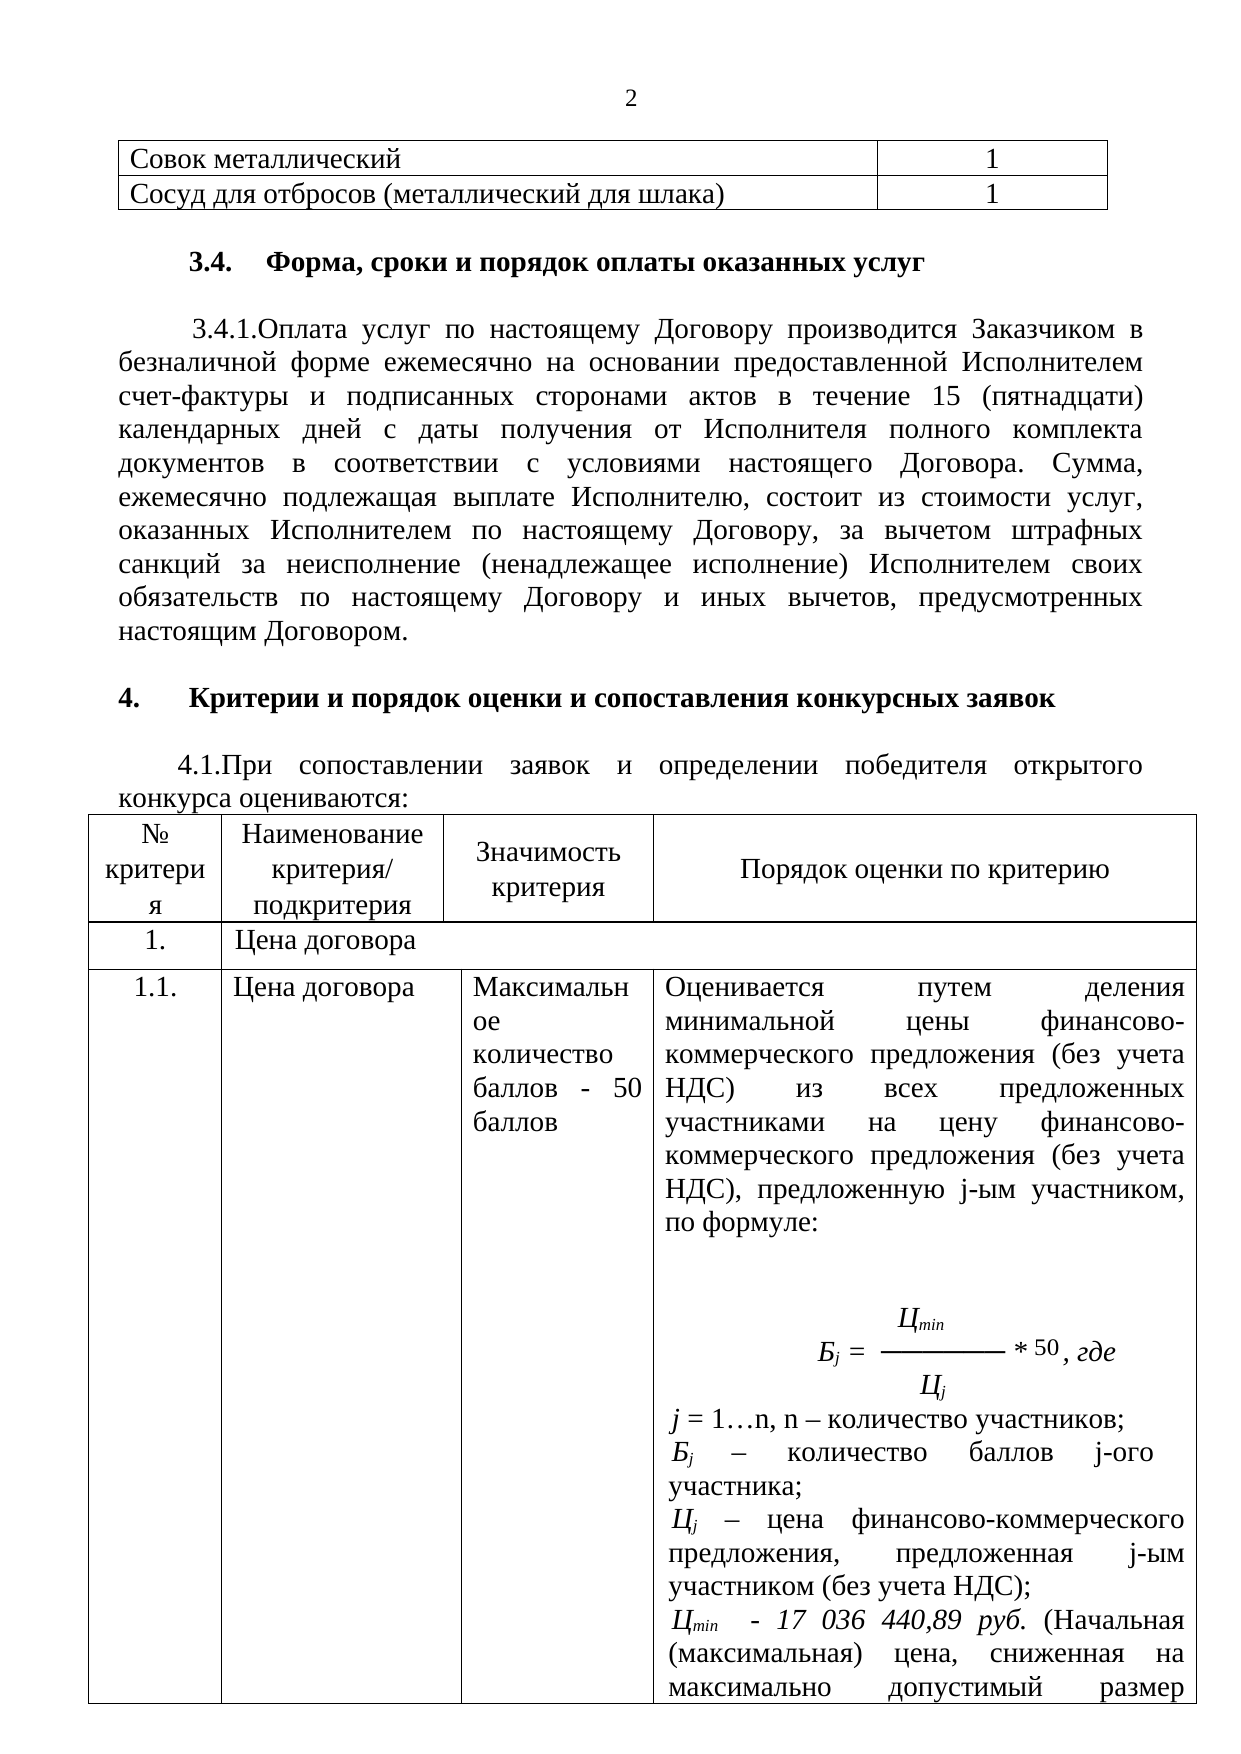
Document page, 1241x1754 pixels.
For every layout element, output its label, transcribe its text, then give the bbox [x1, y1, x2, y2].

table_cell 1 [878, 176, 1107, 209]
text 3.4. Форма, сроки и порядок оплаты оказанных услуг [118, 244, 1144, 277]
table_cell 1 [878, 141, 1107, 175]
subtitle Критерии и порядок оценки и сопоставления конкурсных заявок [118, 680, 1144, 713]
table_cell Сосуд для отбросов (металлический для шлака) [119, 176, 877, 209]
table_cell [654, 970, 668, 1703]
table_header Значимость критерия [444, 815, 653, 921]
text 3.4.1.Оплата услуг по настоящему Договору производится Заказчиком в безналичной форме ежемесячно на основании предоставленной Исполнителем счет-фактуры и подписанных сторонами актов в течение 15 (пятнадцати) календарных дней с даты получения от Исполнителя полного комплекта документов в соответствии с условиями настоящего Договора. Сумма, ежемесячно подлежащая выплате Исполнителю, состоит из стоимости услуг, оказанных Исполнителем по настоящему Договору, за вычетом штрафных санкций за неисполнение (ненадлежащее исполнение) Исполнителем своих обязательств по настоящему Договору и иных вычетов, предусмотренных настоящим Договором. [118, 311, 1144, 646]
table_cell Цена договора [222, 970, 461, 1703]
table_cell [462, 970, 653, 1703]
text 4.1.При сопоставлении заявок и определении победителя открытого конкурса оцениваются: [118, 747, 1144, 814]
table_cell Цена договора [222, 923, 1196, 968]
table_header Порядок оценки по критерию [654, 815, 1196, 921]
table_cell Совок металлический [119, 141, 877, 175]
table_header Наименование критерия/ подкритерия [222, 815, 443, 921]
table_cell 1.1. [89, 970, 221, 1703]
table_header № критерия [89, 815, 221, 921]
table_cell 1. [89, 923, 221, 968]
